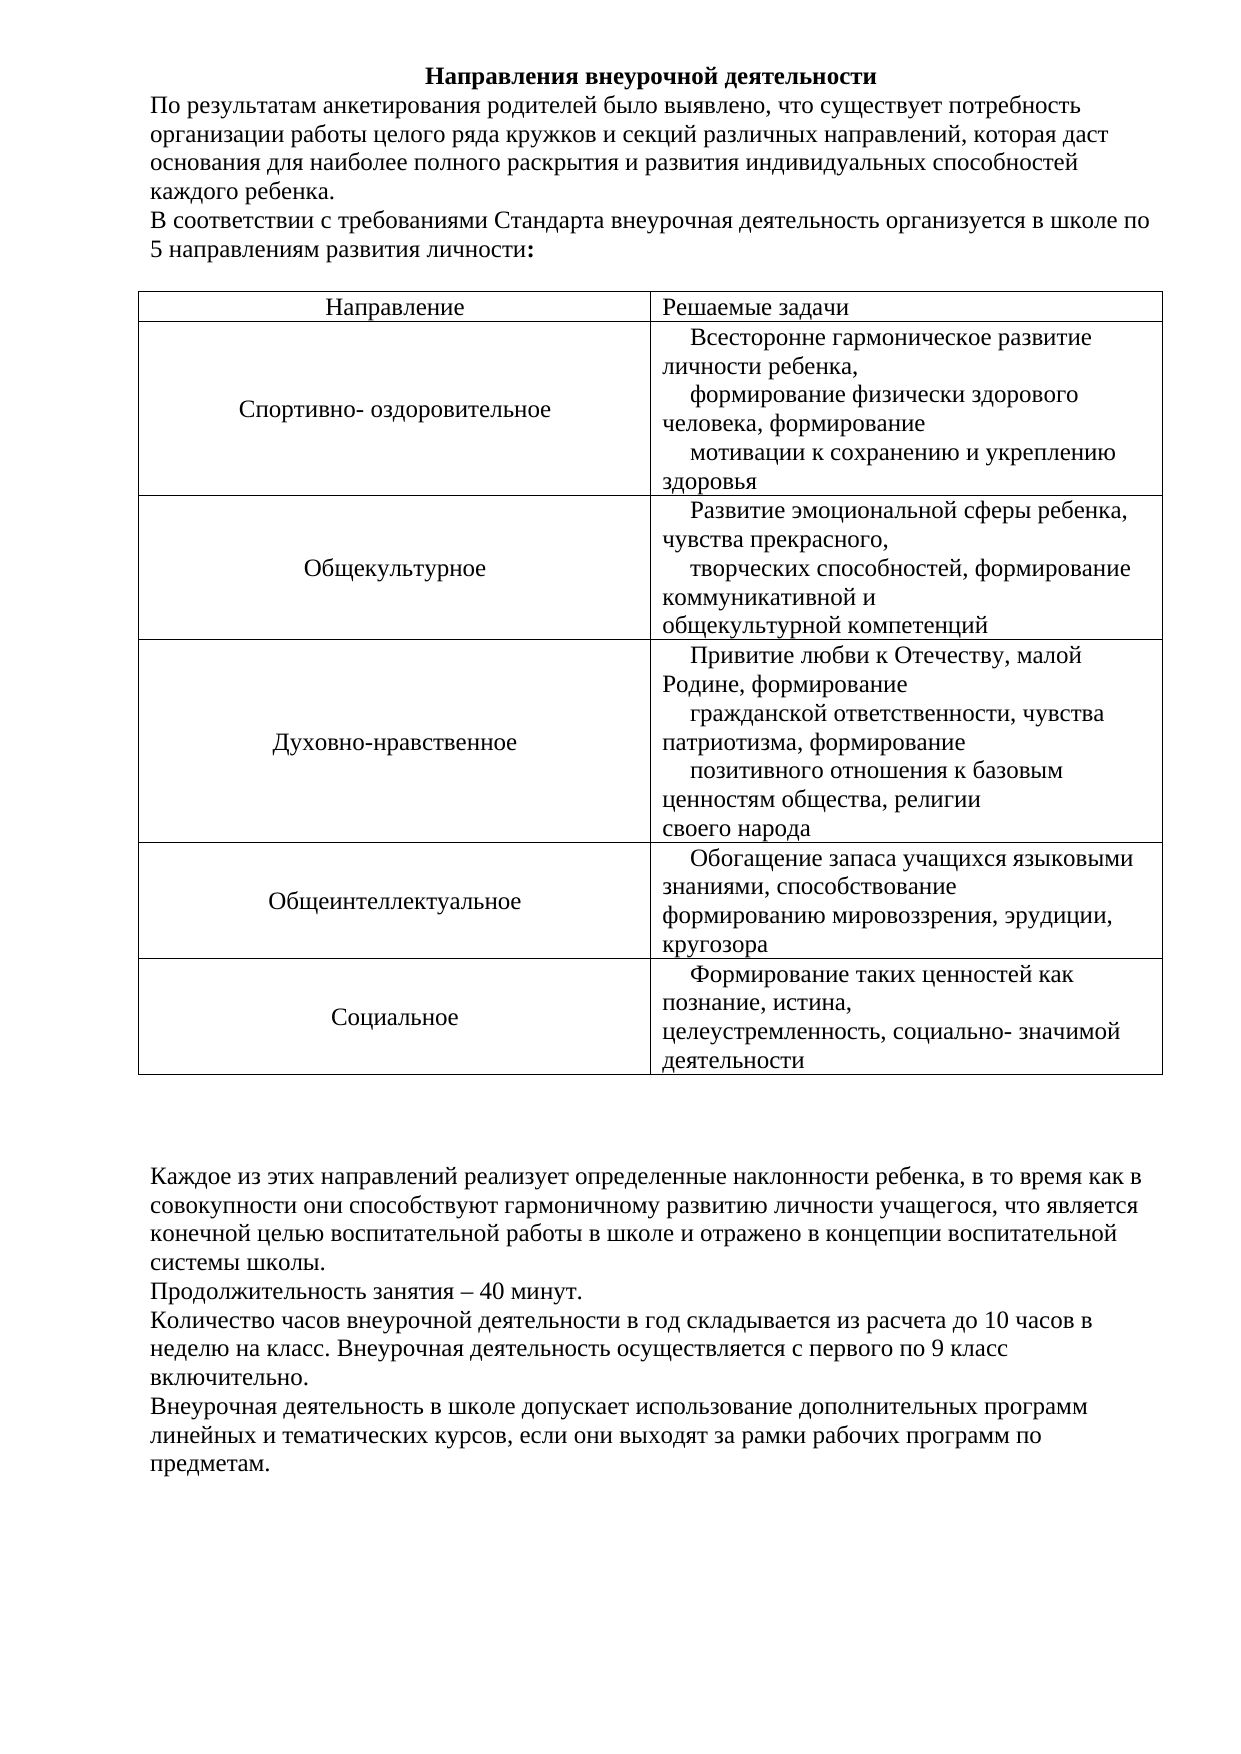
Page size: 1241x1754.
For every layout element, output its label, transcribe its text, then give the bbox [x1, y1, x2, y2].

table_cell Общеинтеллектуальное [139, 843, 650, 958]
table_cell Духовно-нравственное [139, 640, 650, 842]
text Каждое из этих направлений реализует определенные наклонности ребенка, в то время как в совокупности они способствуют гармоничному развитию личности учащегося, что является конечной целью воспитательной работы в школе и отражено в концепции воспитательной системы школы. [150, 1161, 1152, 1276]
table_header Решаемые задачи [651, 292, 1162, 321]
table_cell Общекультурное [139, 496, 650, 639]
text Направления внеурочной деятельности [150, 61, 1152, 90]
table_cell Развитие эмоциональной сферы ребенка, чувства прекрасного, творческих способностей, формирование коммуникативной и общекультурной компетенций [651, 496, 1162, 639]
table_cell Спортивно- оздоровительное [139, 322, 650, 494]
table_header Направление [139, 292, 650, 321]
table_cell Обогащение запаса учащихся языковыми знаниями, способствование формированию мировоззрения, эрудиции, кругозора [651, 843, 1162, 958]
text организации работы целого ряда кружков и секций различных направлений, которая даст основания для наиболее полного раскрытия и развития индивидуальных способностей каждого ребенка. [150, 119, 1152, 205]
text По результатам анкетирования родителей было выявлено, что существует потребность [150, 90, 1152, 119]
text Внеурочная деятельность в школе допускает использование дополнительных программ линейных и тематических курсов, если они выходят за рамки рабочих программ по предметам. [150, 1391, 1152, 1477]
table_cell Социальное [139, 959, 650, 1074]
table_cell Формирование таких ценностей как познание, истина, целеустремленность, социально- значимой деятельности [651, 959, 1162, 1074]
table_cell Всесторонне гармоническое развитие личности ребенка, формирование физически здорового человека, формирование мотивации к сохранению и укреплению здоровья [651, 322, 1162, 494]
table_cell Привитие любви к Отечеству, малой Родине, формирование гражданской ответственности, чувства патриотизма, формирование позитивного отношения к базовым ценностям общества, религии своего народа [651, 640, 1162, 842]
text В соответствии с требованиями Стандарта внеурочная деятельность организуется в школе по 5 направлениям развития личности: [150, 205, 1152, 262]
text Продолжительность занятия – 40 минут. [150, 1276, 1152, 1305]
text Количество часов внеурочной деятельности в год складывается из расчета до 10 часов в неделю на класс. Внеурочная деятельность осуществляется с первого по 9 класс включительно. [150, 1305, 1152, 1391]
